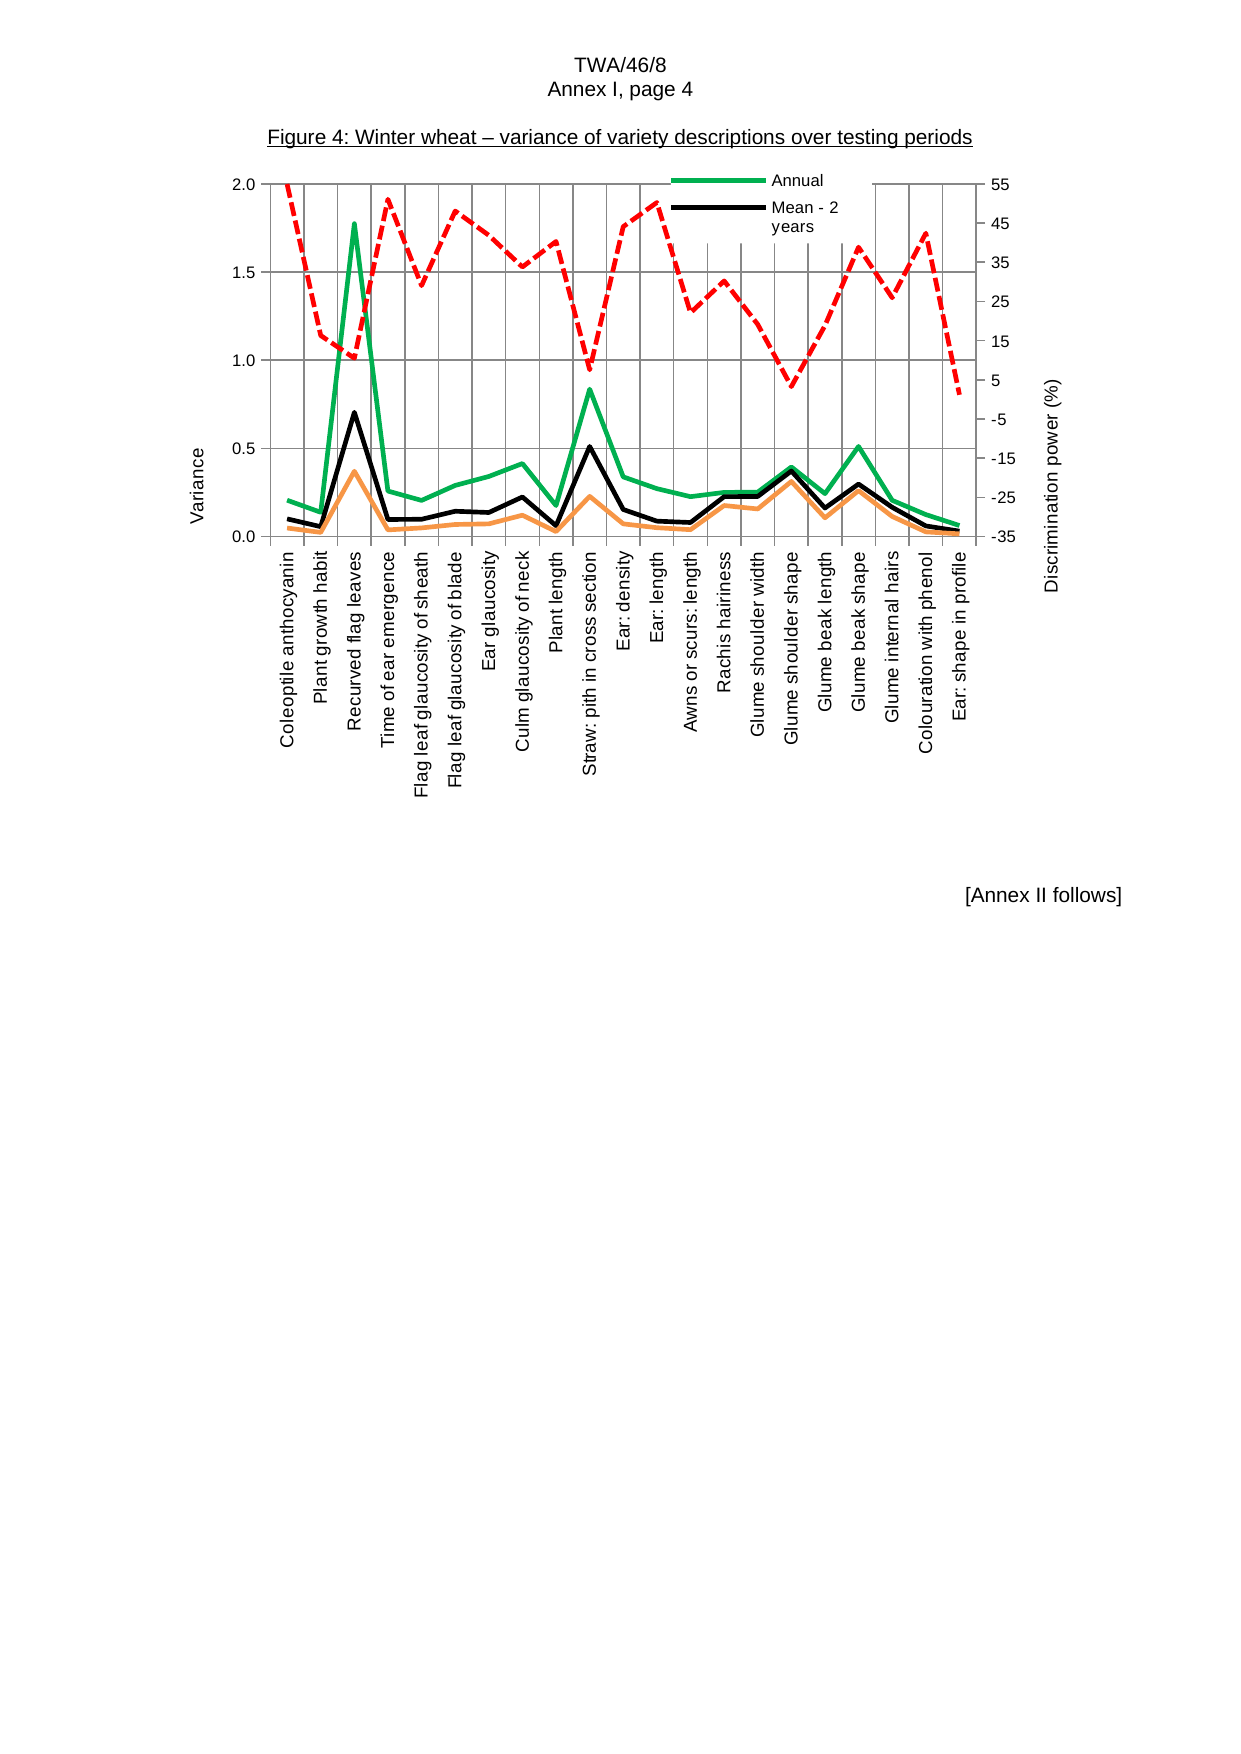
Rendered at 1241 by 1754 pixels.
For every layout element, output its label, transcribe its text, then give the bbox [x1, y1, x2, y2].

text [Annex II follows] [118, 883, 1122, 907]
text Figure 4: Winter wheat – variance of variety descriptions over testing periods [118, 125, 1122, 149]
